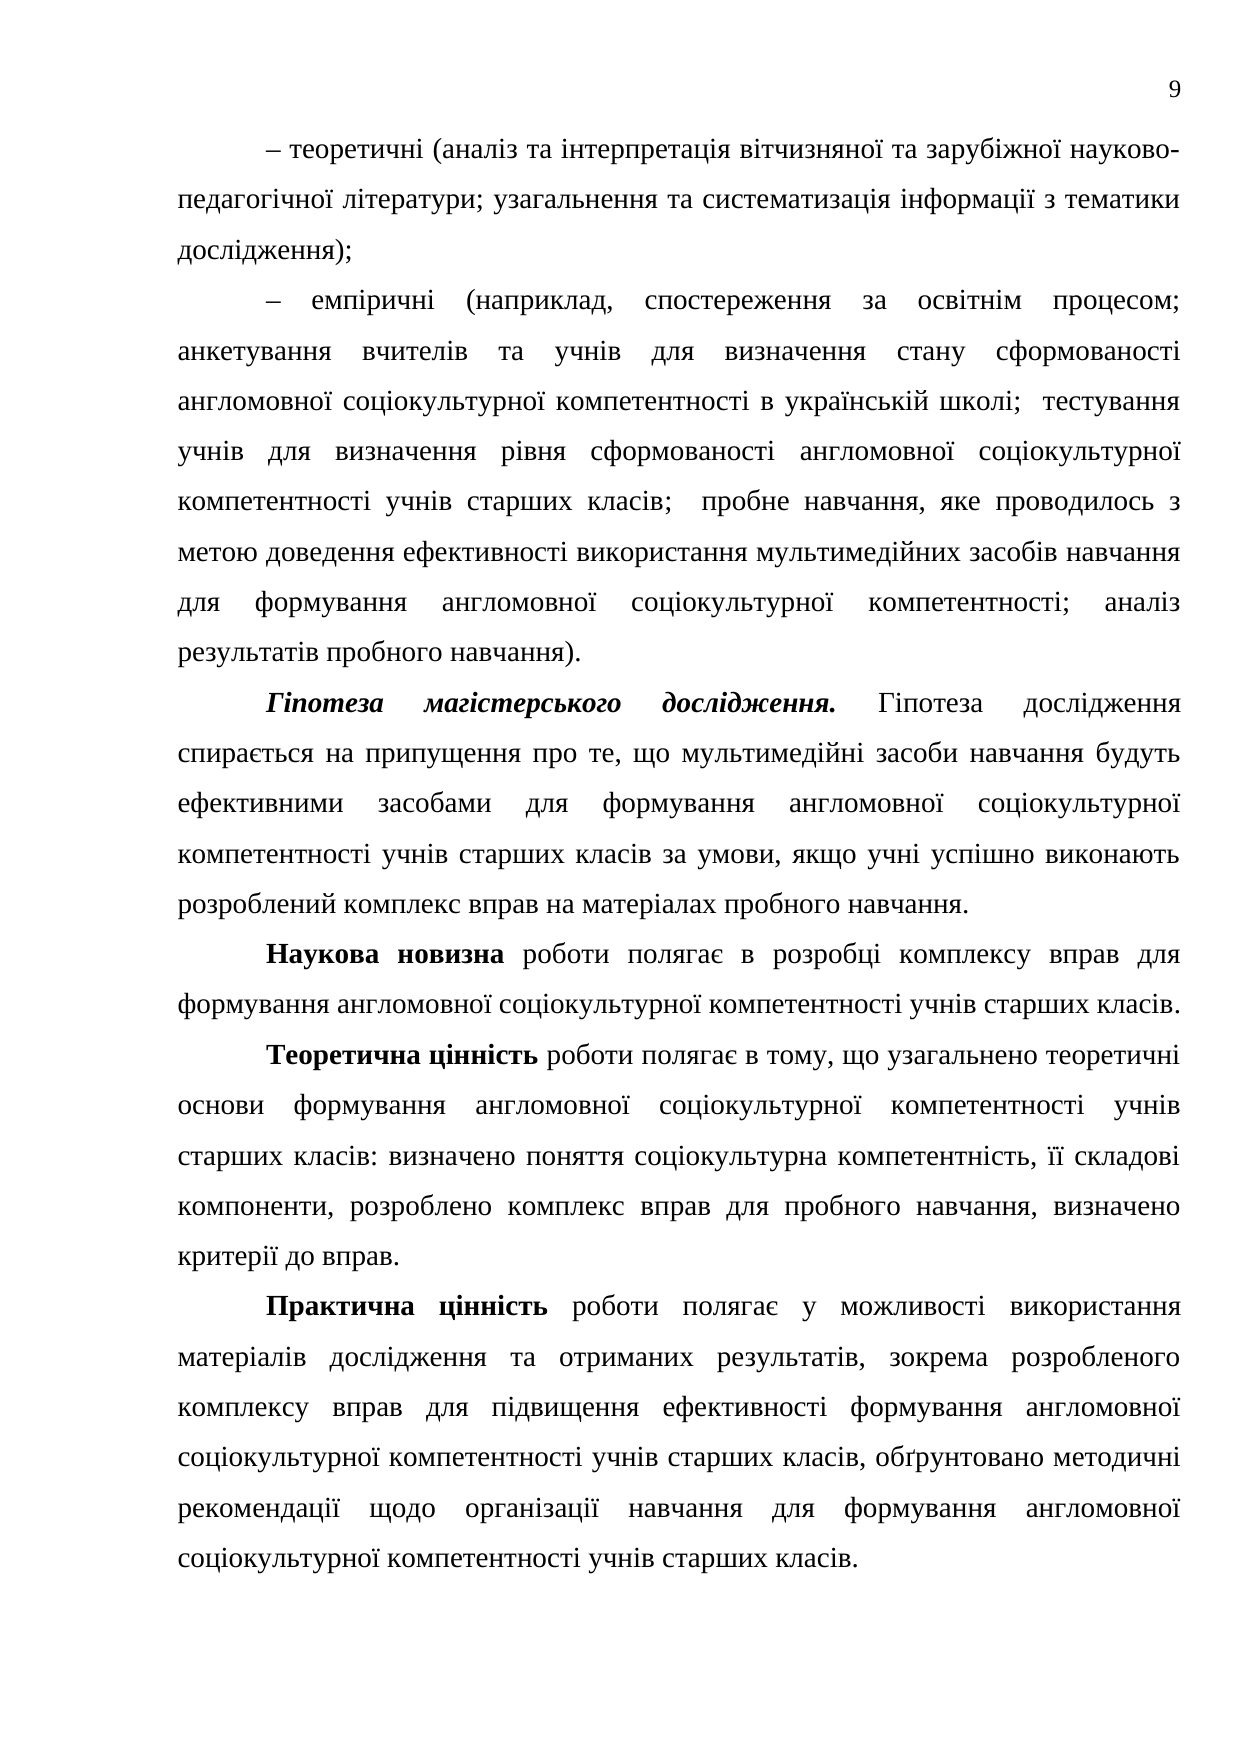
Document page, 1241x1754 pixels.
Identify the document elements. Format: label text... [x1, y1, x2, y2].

text Наукова новизна роботи полягає в розробці комплексу вправ для формування англомовної соціокультурної компетентності учнів старших класів. [177, 936, 1181, 1020]
text Теоретична цінність роботи полягає в тому, що узагальнено теоретичні основи формування англомовної соціокультурної компетентності учнів старших класів: визначено поняття соціокультурна компетентність, її складові компоненти, розроблено комплекс вправ для пробного навчання, визначено критерії до вправ. [177, 1037, 1181, 1272]
text Гіпотеза магістерського дослідження. Гіпотеза дослідження спирається на припущення про те, що мультимедійні засоби навчання будуть ефективними засобами для формування англомовної соціокультурної компетентності учнів старших класів за умови, якщо учні успішно виконають розроблений комплекс вправ на матеріалах пробного навчання. [177, 685, 1181, 919]
text Практична цінність роботи полягає у можливості використання матеріалів дослідження та отриманих результатів, зокрема розробленого комплексу вправ для підвищення ефективності формування англомовної соціокультурної компетентності учнів старших класів, обґрунтовано методичні рекомендації щодо організації навчання для формування англомовної соціокультурної компетентності учнів старших класів. [177, 1288, 1181, 1574]
text – емпіричні (наприклад, спостереження за освітнім процесом; анкетування вчителів та учнів для визначення стану сформованості англомовної соціокультурної компетентності в українській школі; тестування учнів для визначення рівня сформованості англомовної соціокультурної компетентності учнів старших класів; пробне навчання, яке проводилось з метою доведення ефективності використання мультимедійних засобів навчання для формування англомовної соціокультурної компетентності; аналіз результатів пробного навчання). [177, 282, 1181, 668]
text – теоретичні (аналіз та інтерпретація вітчизняної та зарубіжної науково-педагогічної літератури; узагальнення та систематизація інформації з тематики дослідження); [177, 131, 1181, 266]
